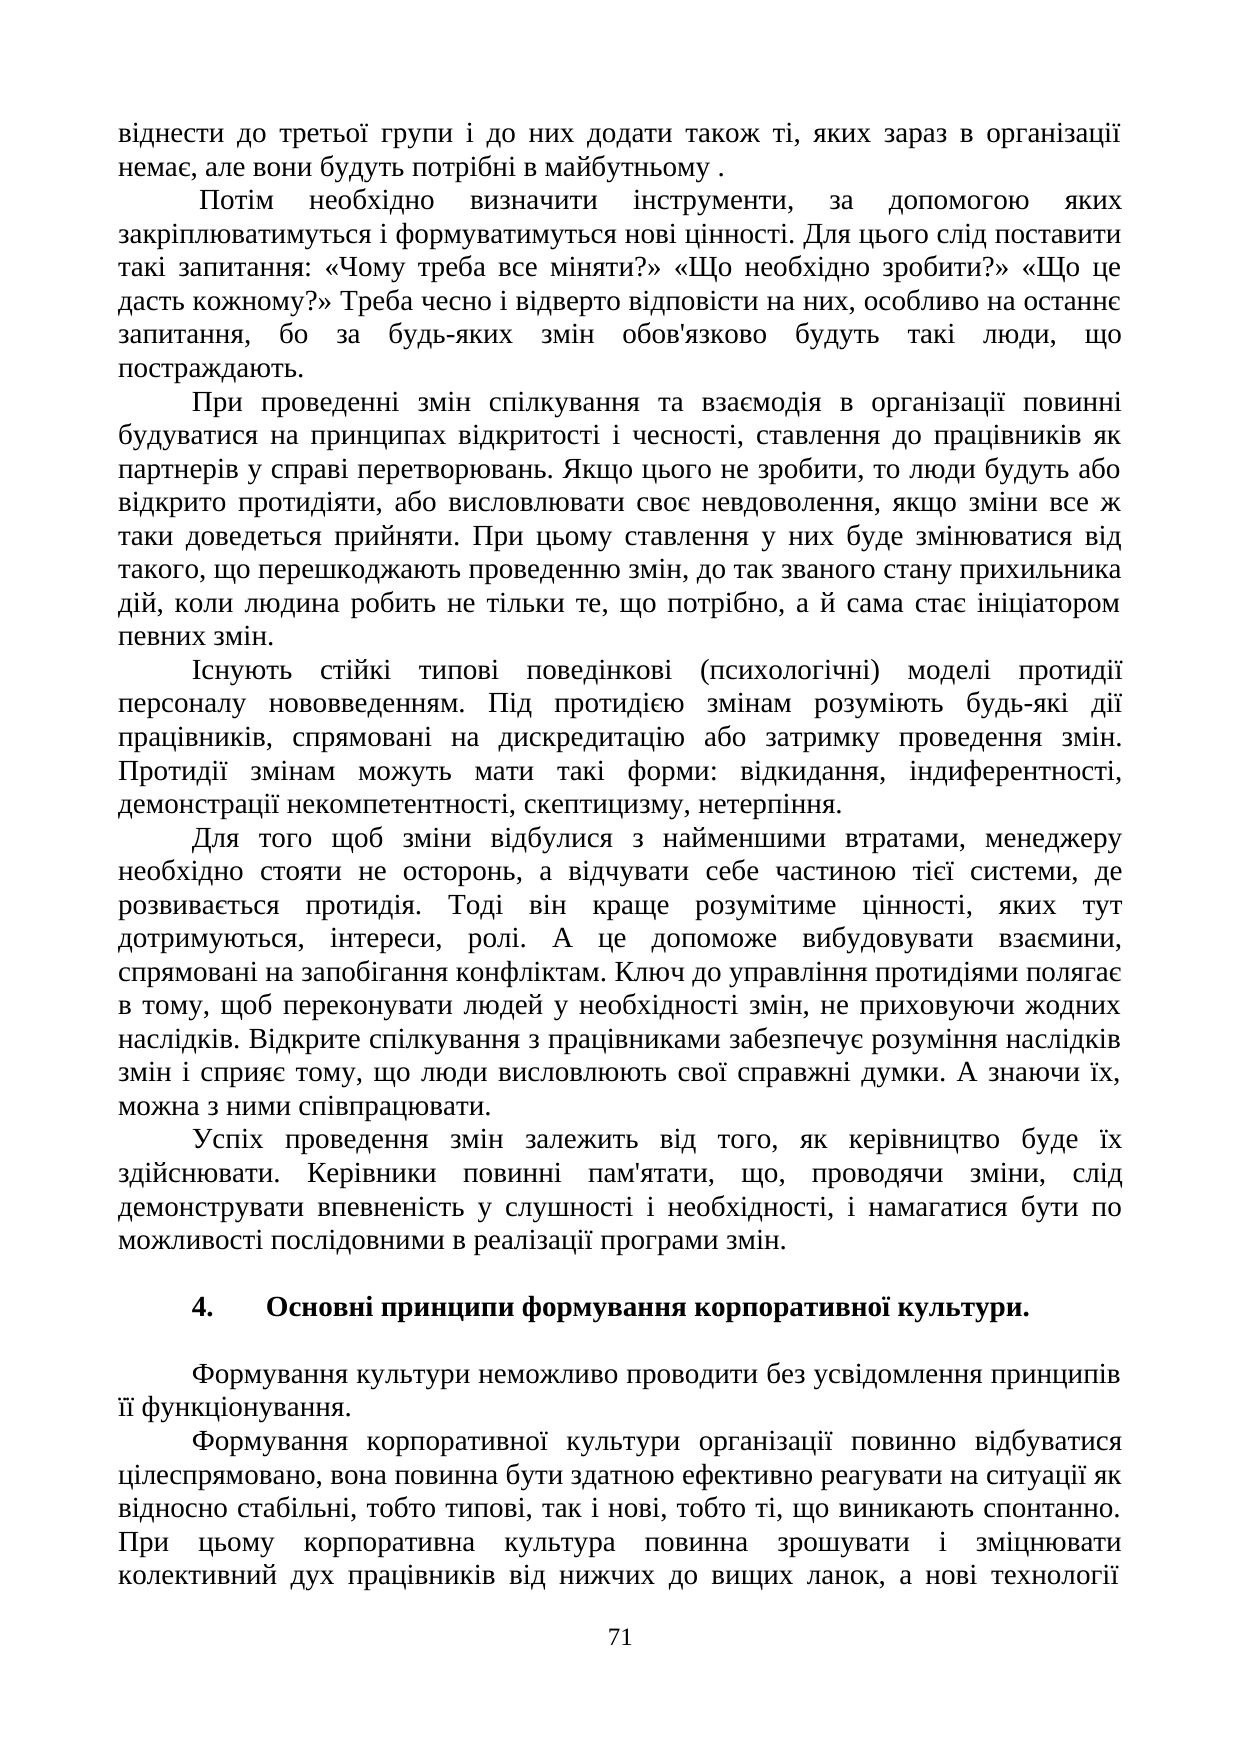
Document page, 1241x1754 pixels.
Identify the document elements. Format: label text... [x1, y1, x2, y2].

text Потім необхідно визначити інструменти, за допомогою яких закріплюватимуться і формуватимуться нові цінності. Для цього слід поставити такі запитання: «Чому треба все міняти?» «Що необхідно зробити?» «Що це дасть кожному?» Треба чесно і відверто відповісти на них, особливо на останнє запитання, бо за будь-яких змін обов'язково будуть такі люди, що постраждають. [118, 182, 1122, 384]
text Формування корпоративної культури організації повинно відбуватися цілеспрямовано, вона повинна бути здатною ефективно реагувати на ситуації як відносно стабільні, тобто типові, так і нові, тобто ті, що виникають спонтанно. При цьому корпоративна культура повинна зрошувати і зміцнювати колективний дух працівників від нижчих до вищих ланок, а нові технології [118, 1423, 1122, 1591]
text віднести до третьої групи і до них додати також ті, яких зараз в організації немає, але вони будуть потрібні в майбутньому . [118, 115, 1121, 182]
text Для того щоб зміни відбулися з найменшими втратами, менеджеру необхідно стояти не осторонь, а відчувати себе частиною тієї системи, де розвивається протидія. Тоді він краще розумітиме цінності, яких тут дотримуються, інтереси, ролі. А це допоможе вибудовувати взаємини, спрямовані на запобігання конфліктам. Ключ до управління протидіями полягає в тому, щоб переконувати людей у необхідності змін, не приховуючи жодних наслідків. Відкрите спілкування з працівниками забезпечує розуміння наслідків змін і сприяє тому, що люди висловлюють свої справжні думки. А знаючи їх, можна з ними співпрацювати. [118, 820, 1122, 1122]
subtitle Основні принципи формування корпоративної культури. [192, 1289, 1157, 1323]
text При проведенні змін спілкування та взаємодія в організації повинні будуватися на принципах відкритості і чесності, ставлення до працівників як партнерів у справі перетворювань. Якщо цього не зробити, то люди будуть або відкрито протидіяти, або висловлювати своє невдоволення, якщо зміни все ж таки доведеться прийняти. При цьому ставлення у них буде змінюватися від такого, що перешкоджають проведенню змін, до так званого стану прихильника дій, коли людина робить не тільки те, що потрібно, а й сама стає ініціатором певних змін. [118, 384, 1122, 652]
text Існують стійкі типові поведінкові (психологічні) моделі протидії персоналу нововведенням. Під протидією змінам розуміють будь-які дії працівників, спрямовані на дискредитацію або затримку проведення змін. Протидії змінам можуть мати такі форми: відкидання, індиферентності, демонстрації некомпетентності, скептицизму, нетерпіння. [118, 652, 1122, 820]
text Формування культури неможливо проводити без усвідомлення принципів її функціонування. [118, 1356, 1121, 1423]
text Успіх проведення змін залежить від того, як керівництво буде їх здійснювати. Керівники повинні пам'ятати, що, проводячи зміни, слід демонструвати впевненість у слушності і необхідності, і намагатися бути по можливості послідовними в реалізації програми змін. [118, 1122, 1122, 1256]
